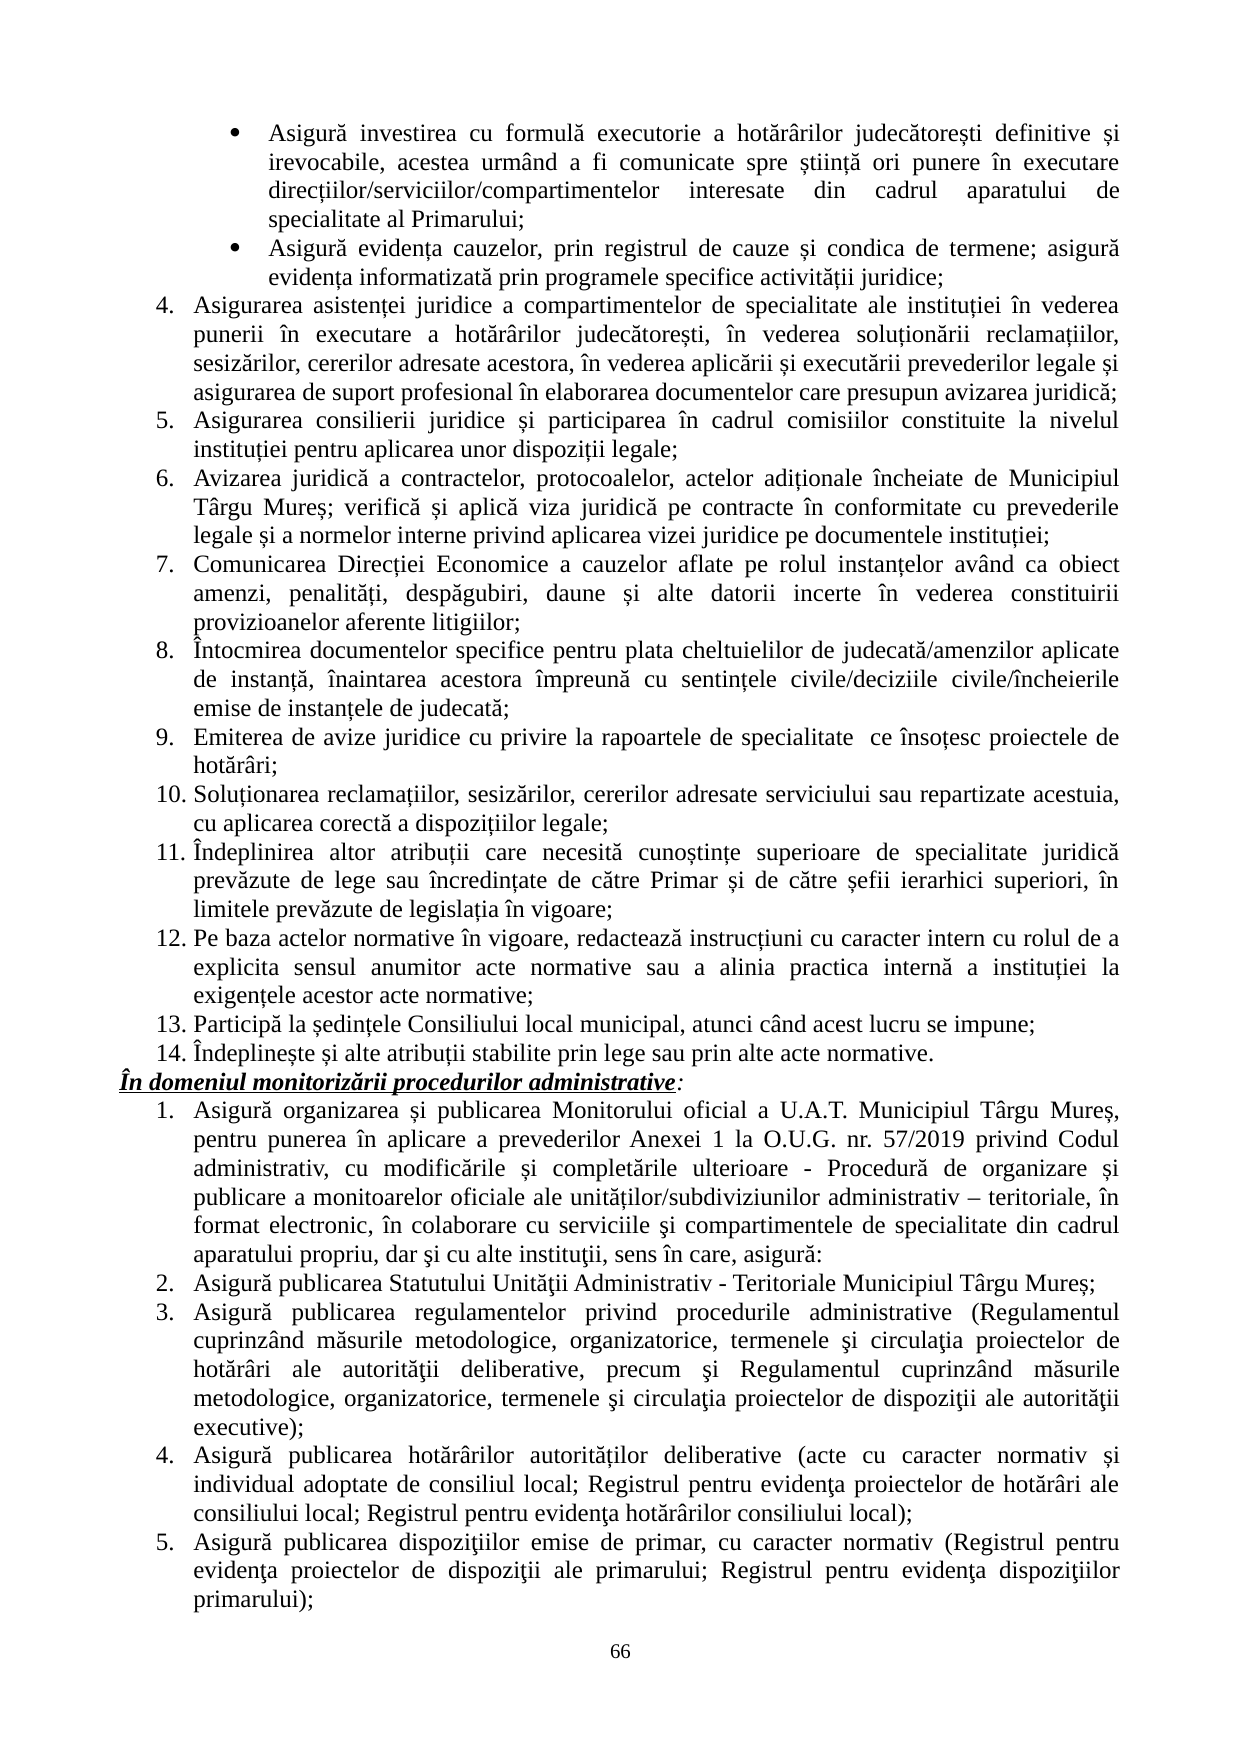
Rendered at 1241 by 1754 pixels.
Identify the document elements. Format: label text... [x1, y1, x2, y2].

list Întocmirea documentelor specifice pentru plata cheltuielilor de judecată/amenzilor aplicate de instanță, înaintarea acestora împreună cu sentințele civile/deciziile civile/încheierile emise de instanțele de judecată; [156, 636, 1121, 722]
text În domeniul monitorizării procedurilor administrative: [119, 1067, 1122, 1096]
list Pe baza actelor normative în vigoare, redactează instrucțiuni cu caracter intern cu rolul de a explicita sensul anumitor acte normative sau a alinia practica internă a instituției la exigențele acestor acte normative; [156, 923, 1121, 1009]
list Soluționarea reclamațiilor, sesizărilor, cererilor adresate serviciului sau repartizate acestuia, cu aplicarea corectă a dispozițiilor legale; [156, 779, 1121, 837]
list Asigură investirea cu formulă executorie a hotărârilor judecătorești definitive și irevocabile, acestea urmând a fi comunicate spre știință ori punere în executare direcțiilor/serviciilor/compartimentelor interesate din cadrul aparatului de specialitate al Primarului; [231, 118, 1121, 233]
list Asigură publicarea hotărârilor autorităților deliberative (acte cu caracter normativ și individual adoptate de consiliul local; Registrul pentru evidenţa proiectelor de hotărâri ale consiliului local; Registrul pentru evidenţa hotărârilor consiliului local); [156, 1441, 1121, 1527]
list Asigură organizarea și publicarea Monitorului oficial a U.A.T. Municipiul Târgu Mureș, pentru punerea în aplicare a prevederilor Anexei 1 la O.U.G. nr. 57/2019 privind Codul administrativ, cu modificările și completările ulterioare - Procedură de organizare și publicare a monitoarelor oficiale ale unităților/subdiviziunilor administrativ – teritoriale, în format electronic, în colaborare cu serviciile şi compartimentele de specialitate din cadrul aparatului propriu, dar şi cu alte instituţii, sens în care, asigură: [156, 1096, 1121, 1268]
list Îndeplinește și alte atribuții stabilite prin lege sau prin alte acte normative. [156, 1038, 1121, 1067]
list Asigură publicarea Statutului Unităţii Administrativ - Teritoriale Municipiul Târgu Mureș; [156, 1268, 1121, 1297]
list Comunicarea Direcției Economice a cauzelor aflate pe rolul instanțelor având ca obiect amenzi, penalități, despăgubiri, daune și alte datorii incerte în vederea constituirii provizioanelor aferente litigiilor; [156, 549, 1121, 636]
list Îndeplinirea altor atribuții care necesită cunoștințe superioare de specialitate juridică prevăzute de lege sau încredințate de către Primar și de către șefii ierarhici superiori, în limitele prevăzute de legislația în vigoare; [156, 837, 1121, 923]
list Asigură publicarea dispoziţiilor emise de primar, cu caracter normativ (Registrul pentru evidenţa proiectelor de dispoziţii ale primarului; Registrul pentru evidenţa dispoziţiilor primarului); [156, 1527, 1121, 1613]
list Asigură evidența cauzelor, prin registrul de cauze și condica de termene; asigură evidența informatizată prin programele specifice activității juridice; [231, 233, 1121, 291]
list Emiterea de avize juridice cu privire la rapoartele de specialitate ce însoțesc proiectele de hotărâri; [156, 722, 1121, 779]
list Asigurarea asistenței juridice a compartimentelor de specialitate ale instituției în vederea punerii în executare a hotărârilor judecătorești, în vederea soluționării reclamațiilor, sesizărilor, cererilor adresate acestora, în vederea aplicării și executării prevederilor legale și asigurarea de suport profesional în elaborarea documentelor care presupun avizarea juridică; [156, 291, 1121, 406]
list Participă la ședințele Consiliului local municipal, atunci când acest lucru se impune; [156, 1009, 1121, 1038]
list Asigurarea consilierii juridice și participarea în cadrul comisiilor constituite la nivelul instituției pentru aplicarea unor dispoziții legale; [156, 406, 1121, 463]
list Avizarea juridică a contractelor, protocoalelor, actelor adiționale încheiate de Municipiul Târgu Mureș; verifică și aplică viza juridică pe contracte în conformitate cu prevederile legale și a normelor interne privind aplicarea vizei juridice pe documentele instituției; [156, 463, 1121, 549]
list Asigură publicarea regulamentelor privind procedurile administrative (Regulamentul cuprinzând măsurile metodologice, organizatorice, termenele şi circulaţia proiectelor de hotărâri ale autorităţii deliberative, precum şi Regulamentul cuprinzând măsurile metodologice, organizatorice, termenele şi circulaţia proiectelor de dispoziţii ale autorităţii executive); [156, 1297, 1121, 1441]
